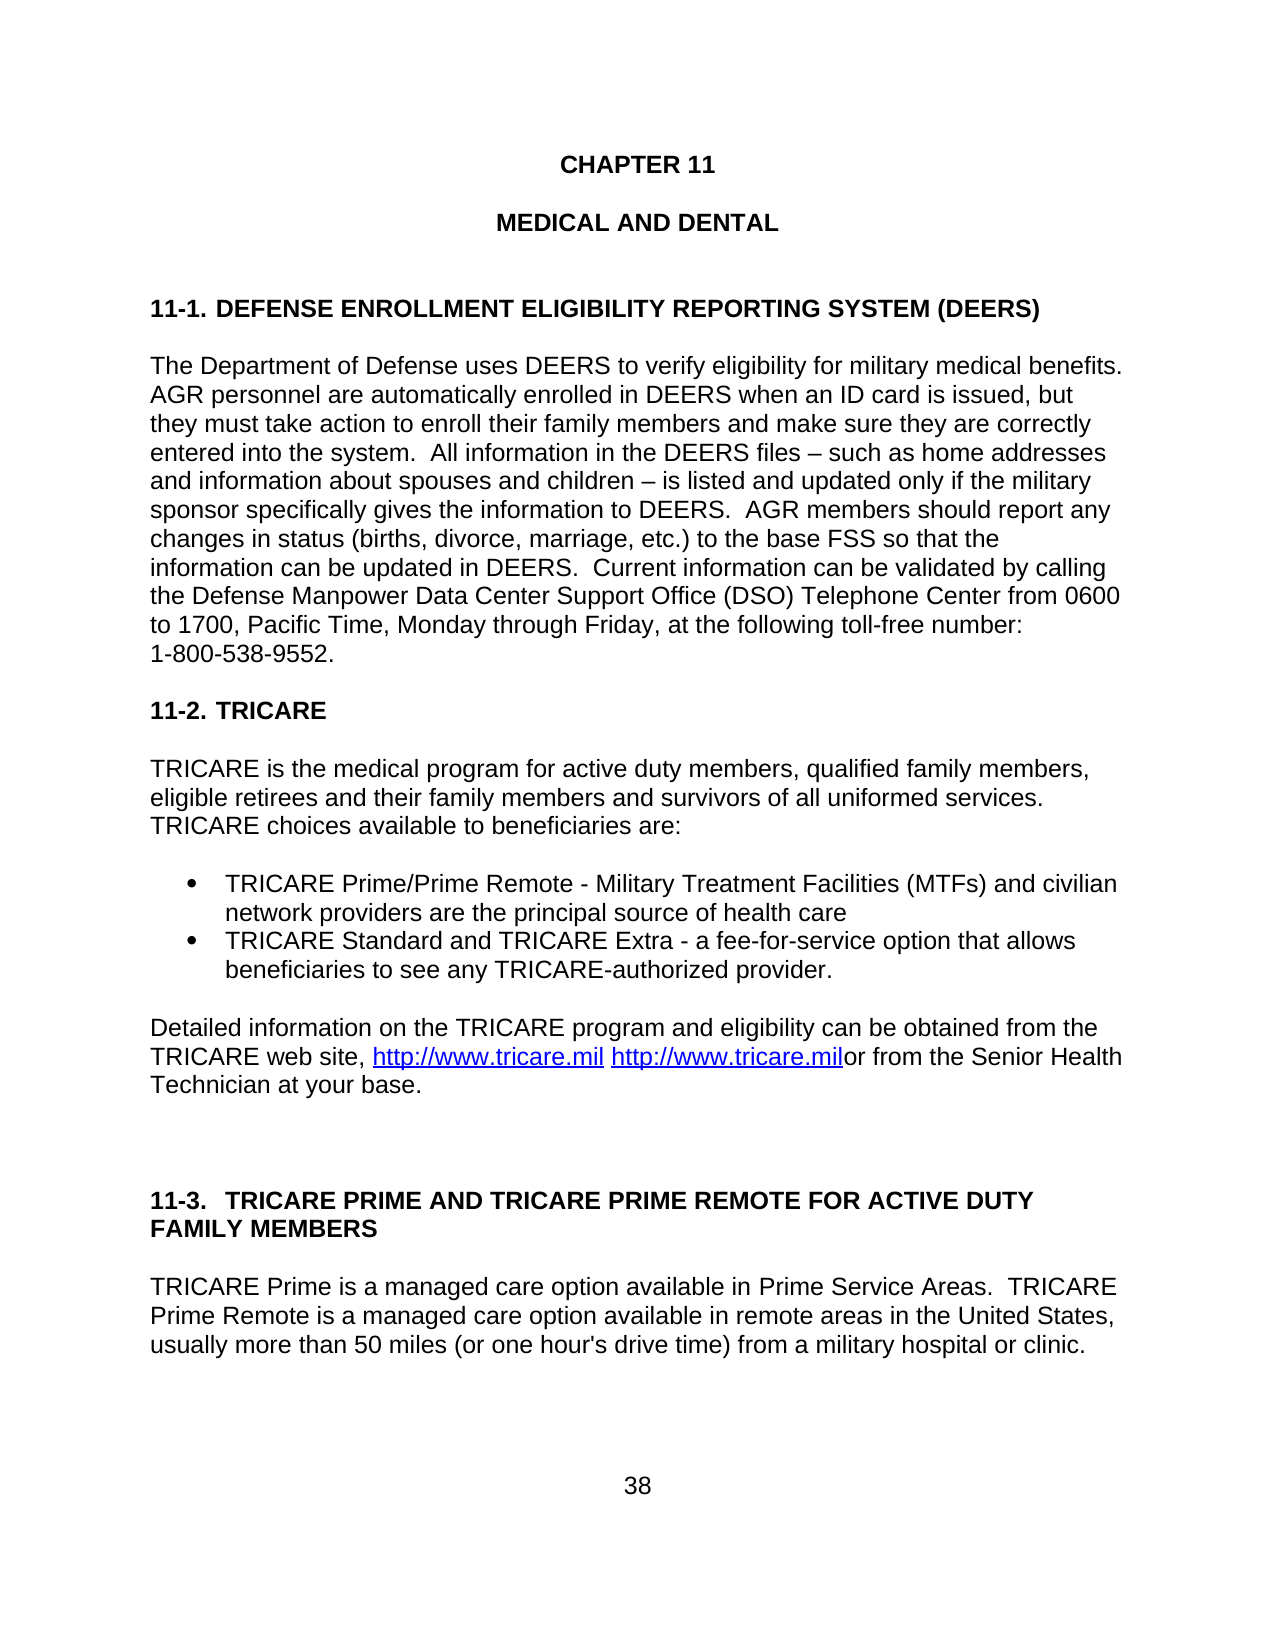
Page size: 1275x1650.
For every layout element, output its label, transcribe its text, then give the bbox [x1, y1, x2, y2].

text Detailed information on the TRICARE program and eligibility can be obtained from the TRICARE web site, http://www.tricare.mil http://www.tricare.milor from the Senior Health Technician at your base. [150, 1013, 1125, 1099]
list TRICARE Standard and TRICARE Extra - a fee-for-service option that allows beneficiaries to see any TRICARE-authorized provider. [187, 926, 1125, 984]
text CHAPTER 11 [150, 150, 1125, 179]
text The Department of Defense uses DEERS to verify eligibility for military medical benefits. AGR personnel are automatically enrolled in DEERS when an ID card is issued, but they must take action to enroll their family members and make sure they are correctly entered into the system. All information in the DEERS files – such as home addresses and information about spouses and children – is listed and updated only if the military sponsor specifically gives the information to DEERS. AGR members should report any changes in status (births, divorce, marriage, etc.) to the base FSS so that the information can be updated in DEERS. Current information can be validated by calling the Defense Manpower Data Center Support Office (DSO) from 0600 to 1700, Pacific Time, Monday through Friday, at the following toll-free number: 1-800-538-9552. [150, 351, 1125, 667]
text 11-2. TRICARE [150, 696, 1125, 725]
text MEDICAL AND DENTAL [150, 207, 1125, 236]
text TRICARE Prime is a managed care option available in Prime Service Areas. TRICARE Prime Remote is a managed care option available in remote areas in the United States, usually more than 50 miles (or one hour's drive time) from a military hospital or clinic. [150, 1272, 1125, 1358]
text 11-1. DEFENSE ENROLLMENT ELIGIBILITY REPORTING SYSTEM (DEERS) [150, 294, 1125, 322]
text TRICARE is the medical program for active duty members, qualified family members, eligible retirees and their family members and survivors of all uniformed services. TRICARE choices available to beneficiaries are: [150, 754, 1125, 840]
list TRICARE Prime/Prime Remote - Military Treatment Facilities (MTFs) and civilian network providers are the principal source of health care [187, 869, 1125, 926]
text 11-3. TRICARE PRIME AND TRICARE PRIME REMOTE FOR ACTIVE DUTY FAMILY MEMBERS [150, 1186, 1125, 1243]
